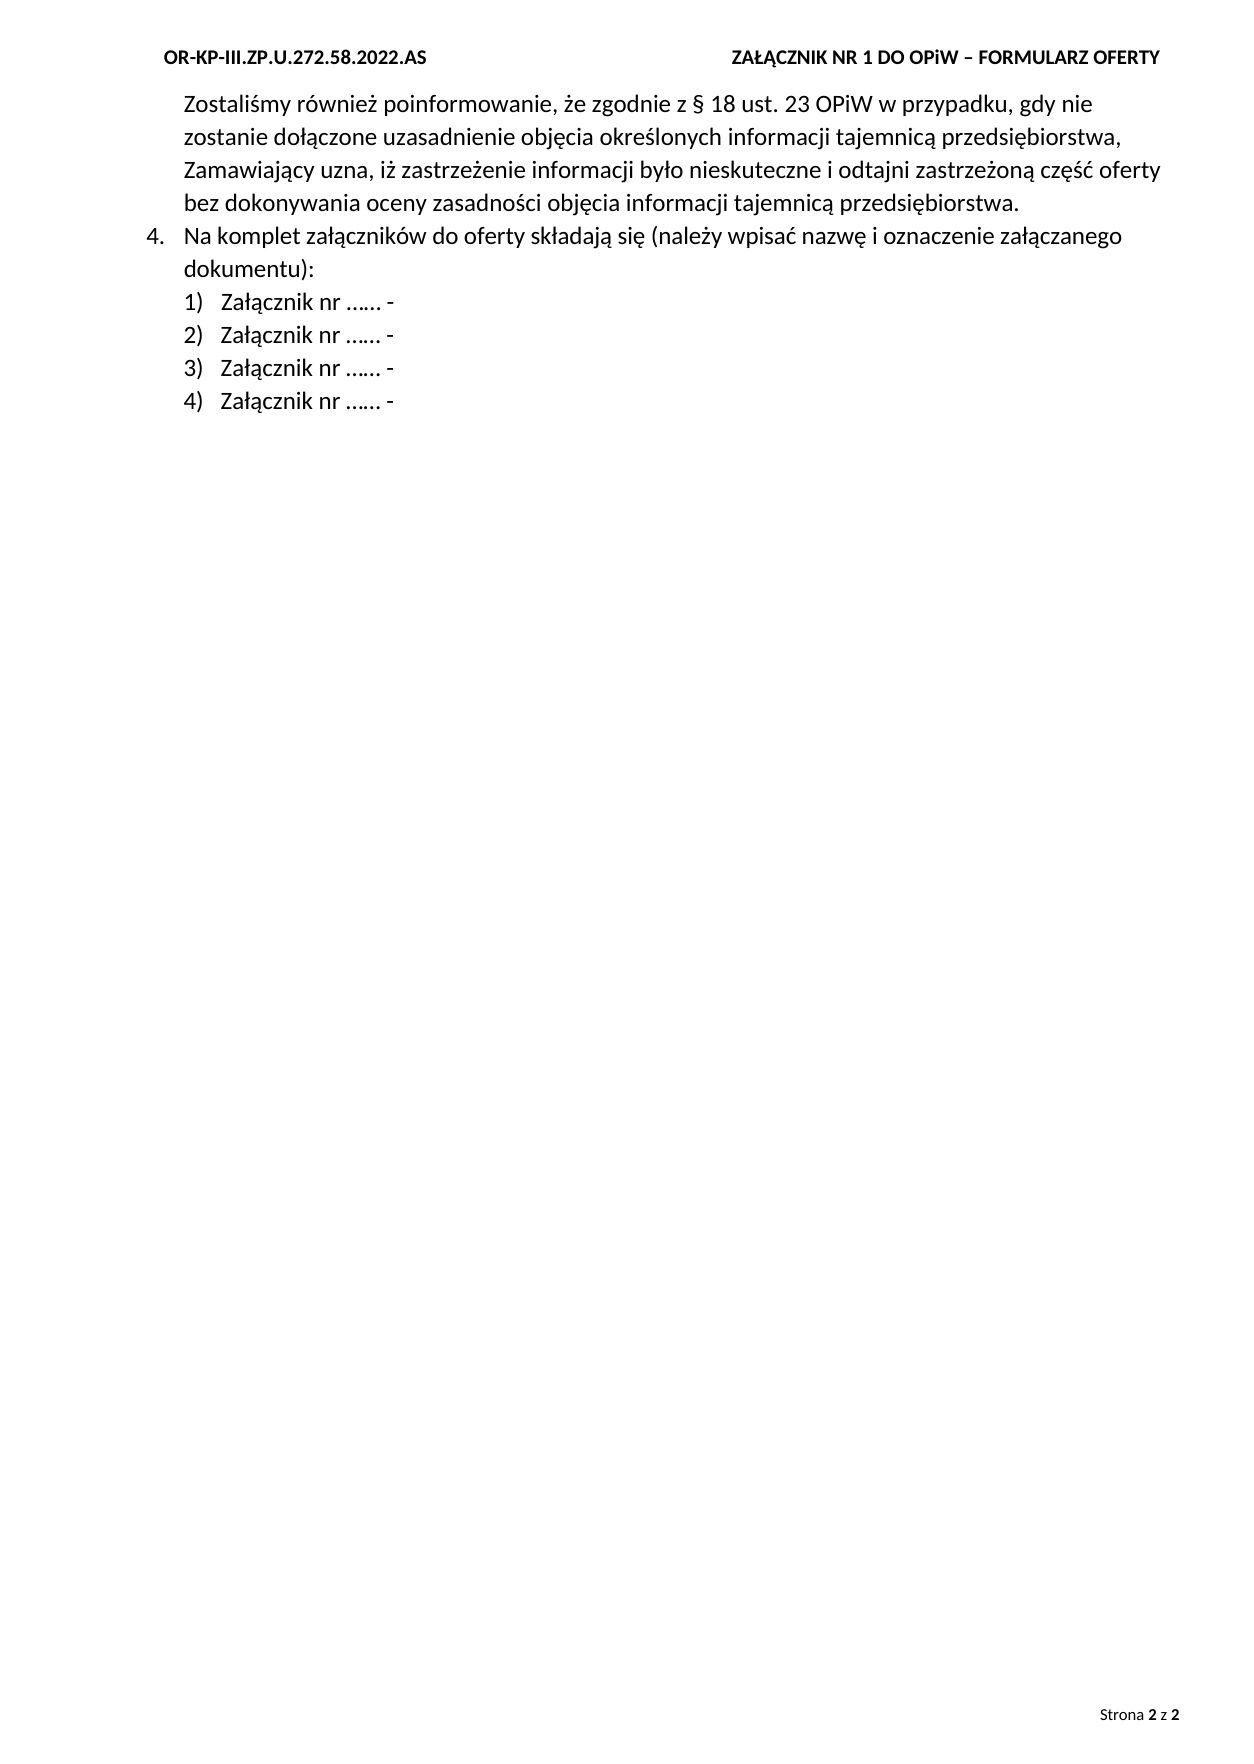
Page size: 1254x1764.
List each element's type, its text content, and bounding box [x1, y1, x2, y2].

list Na komplet załączników do oferty składają się (należy wpisać nazwę i oznaczenie załączanego dokumentu): [146, 220, 1179, 284]
list Załącznik nr …… - [183, 352, 1179, 382]
list Załącznik nr …… - [183, 319, 1179, 349]
list Załącznik nr …… - [183, 385, 1179, 415]
list Załącznik nr …… - [183, 286, 1179, 317]
list Zostaliśmy również poinformowanie, że zgodnie z § 18 ust. 23 OPiW w przypadku, gdy nie zostanie dołączone uzasadnienie objęcia określonych informacji tajemnicą przedsiębiorstwa, Zamawiający uzna, iż zastrzeżenie informacji było nieskuteczne i odtajni zastrzeżoną część oferty bez dokonywania oceny zasadności objęcia informacji tajemnicą przedsiębiorstwa. [183, 89, 1179, 218]
